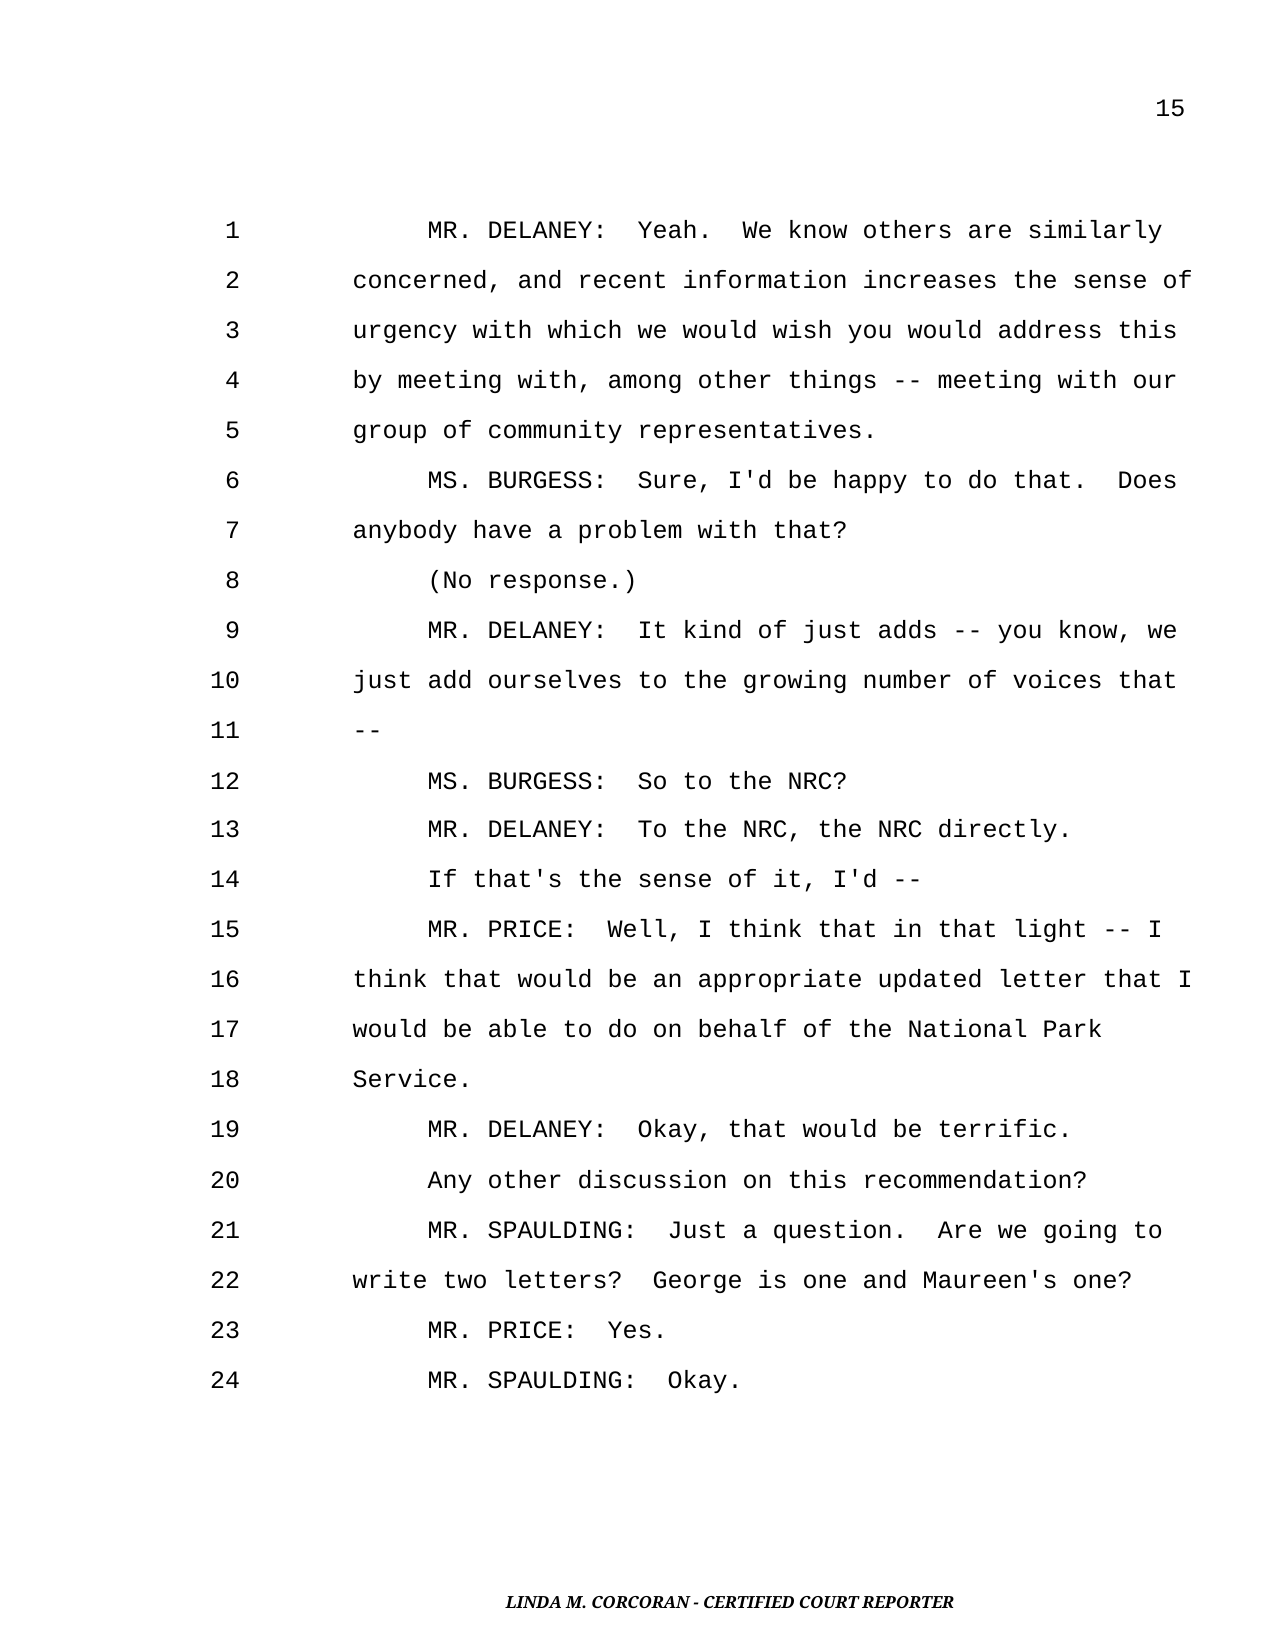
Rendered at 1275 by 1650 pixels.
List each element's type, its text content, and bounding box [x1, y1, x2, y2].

list MS. BURGESS: So to the NRC? [210, 767, 1208, 795]
list urgency with which we would wish you would address this [225, 318, 1208, 346]
list group of community representatives. [225, 418, 1208, 446]
list MR. DELANEY: To the NRC, the NRC directly. [210, 817, 1208, 845]
list think that would be an appropriate updated letter that I [210, 967, 1208, 995]
list would be able to do on behalf of the National Park [210, 1017, 1208, 1045]
list by meeting with, among other things -- meeting with our [225, 368, 1208, 396]
list Any other discussion on this recommendation? [210, 1167, 1208, 1196]
list If that's the sense of it, I'd -- [210, 867, 1208, 895]
list MR. SPAULDING: Just a question. Are we going to [210, 1217, 1208, 1246]
list MS. BURGESS: Sure, I'd be happy to do that. Does [210, 468, 1208, 496]
list (No response.) [210, 568, 1208, 596]
list just add ourselves to the growing number of voices that 11 -- [210, 668, 1178, 746]
list Service. [210, 1067, 1208, 1095]
list MR. PRICE: Yes. [210, 1317, 1208, 1346]
list MR. SPAULDING: Okay. [210, 1367, 1208, 1396]
list MR. DELANEY: It kind of just adds -- you know, we [210, 618, 1208, 646]
list anybody have a problem with that? [225, 518, 1208, 546]
list MR. DELANEY: Yeah. We know others are similarly [210, 217, 1208, 246]
list MR. DELANEY: Okay, that would be terrific. [210, 1117, 1208, 1145]
list write two letters? George is one and Maureen's one? [210, 1267, 1208, 1296]
list concerned, and recent information increases the sense of [225, 268, 1208, 296]
list MR. PRICE: Well, I think that in that light -- I [210, 917, 1208, 945]
